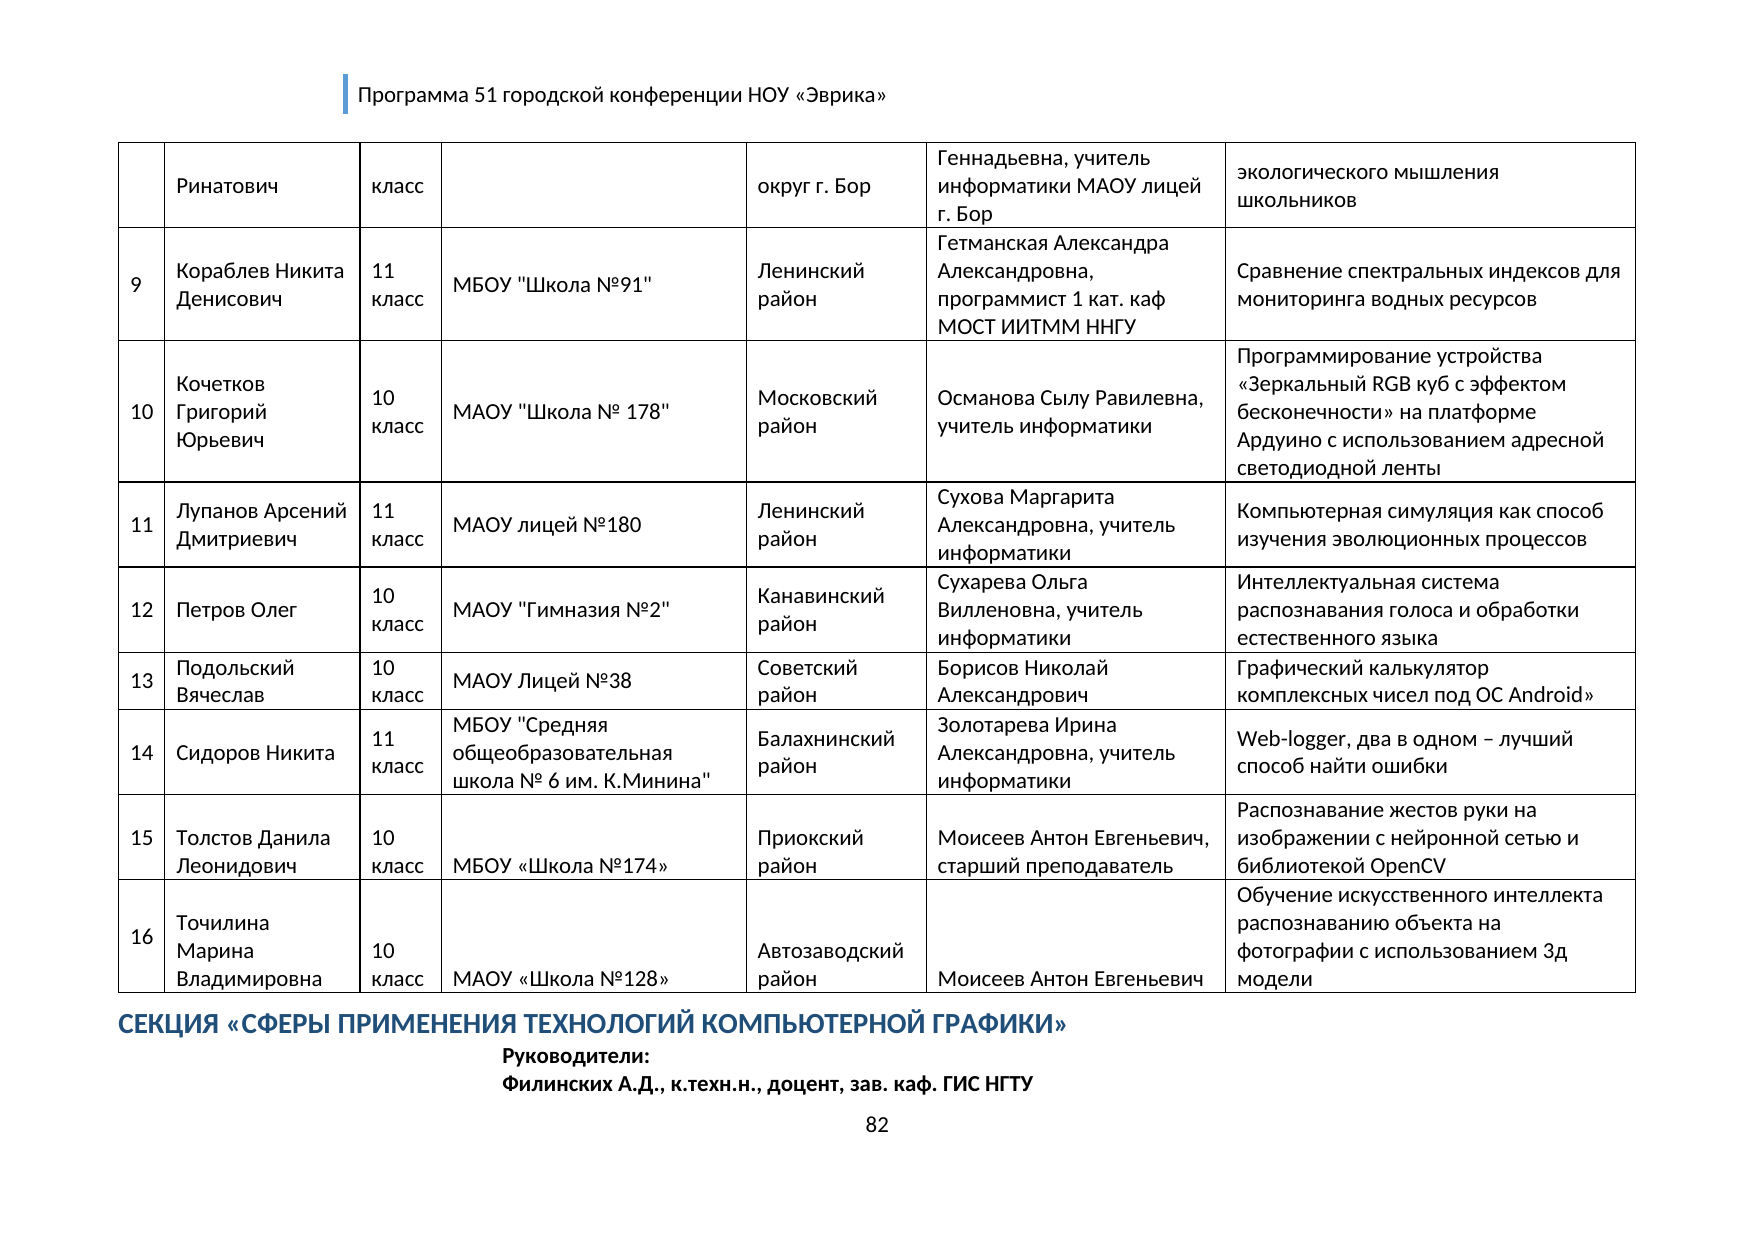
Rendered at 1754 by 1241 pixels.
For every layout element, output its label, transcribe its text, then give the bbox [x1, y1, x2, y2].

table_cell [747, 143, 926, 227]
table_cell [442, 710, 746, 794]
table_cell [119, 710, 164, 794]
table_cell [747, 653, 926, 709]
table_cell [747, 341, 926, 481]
text Филинских А.Д., к.техн.н., доцент, зав. каф. ГИС НГТУ [502, 1069, 1636, 1097]
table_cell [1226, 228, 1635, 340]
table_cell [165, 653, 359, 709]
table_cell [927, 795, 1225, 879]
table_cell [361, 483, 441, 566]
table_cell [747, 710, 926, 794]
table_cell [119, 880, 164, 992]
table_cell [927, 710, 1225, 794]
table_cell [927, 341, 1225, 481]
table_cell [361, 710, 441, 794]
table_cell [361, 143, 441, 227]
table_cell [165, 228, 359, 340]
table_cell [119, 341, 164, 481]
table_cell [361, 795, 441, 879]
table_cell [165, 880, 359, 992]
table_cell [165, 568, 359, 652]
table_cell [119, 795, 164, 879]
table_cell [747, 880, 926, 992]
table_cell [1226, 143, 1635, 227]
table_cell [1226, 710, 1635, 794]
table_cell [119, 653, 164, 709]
text Руководители: [502, 1041, 1636, 1069]
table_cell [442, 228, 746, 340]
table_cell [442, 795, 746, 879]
subtitle секция «Сферы применения технологий компьютерной графики» [118, 1006, 1636, 1041]
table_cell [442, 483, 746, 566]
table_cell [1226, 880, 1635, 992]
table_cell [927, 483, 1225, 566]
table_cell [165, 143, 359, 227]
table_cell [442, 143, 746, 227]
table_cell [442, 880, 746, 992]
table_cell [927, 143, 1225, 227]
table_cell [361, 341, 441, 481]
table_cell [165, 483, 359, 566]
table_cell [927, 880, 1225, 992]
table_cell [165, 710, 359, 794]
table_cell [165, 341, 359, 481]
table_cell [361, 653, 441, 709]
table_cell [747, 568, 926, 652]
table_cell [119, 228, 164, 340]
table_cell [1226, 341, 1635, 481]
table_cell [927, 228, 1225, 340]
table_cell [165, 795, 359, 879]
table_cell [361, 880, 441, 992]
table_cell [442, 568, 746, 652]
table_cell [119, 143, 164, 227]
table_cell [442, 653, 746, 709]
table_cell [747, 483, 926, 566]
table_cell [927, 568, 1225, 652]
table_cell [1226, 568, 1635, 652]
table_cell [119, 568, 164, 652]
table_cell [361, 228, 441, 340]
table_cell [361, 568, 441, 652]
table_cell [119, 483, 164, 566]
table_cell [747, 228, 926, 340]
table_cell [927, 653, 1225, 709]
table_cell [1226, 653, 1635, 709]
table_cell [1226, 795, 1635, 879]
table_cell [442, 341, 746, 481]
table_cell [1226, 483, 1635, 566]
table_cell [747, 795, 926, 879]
